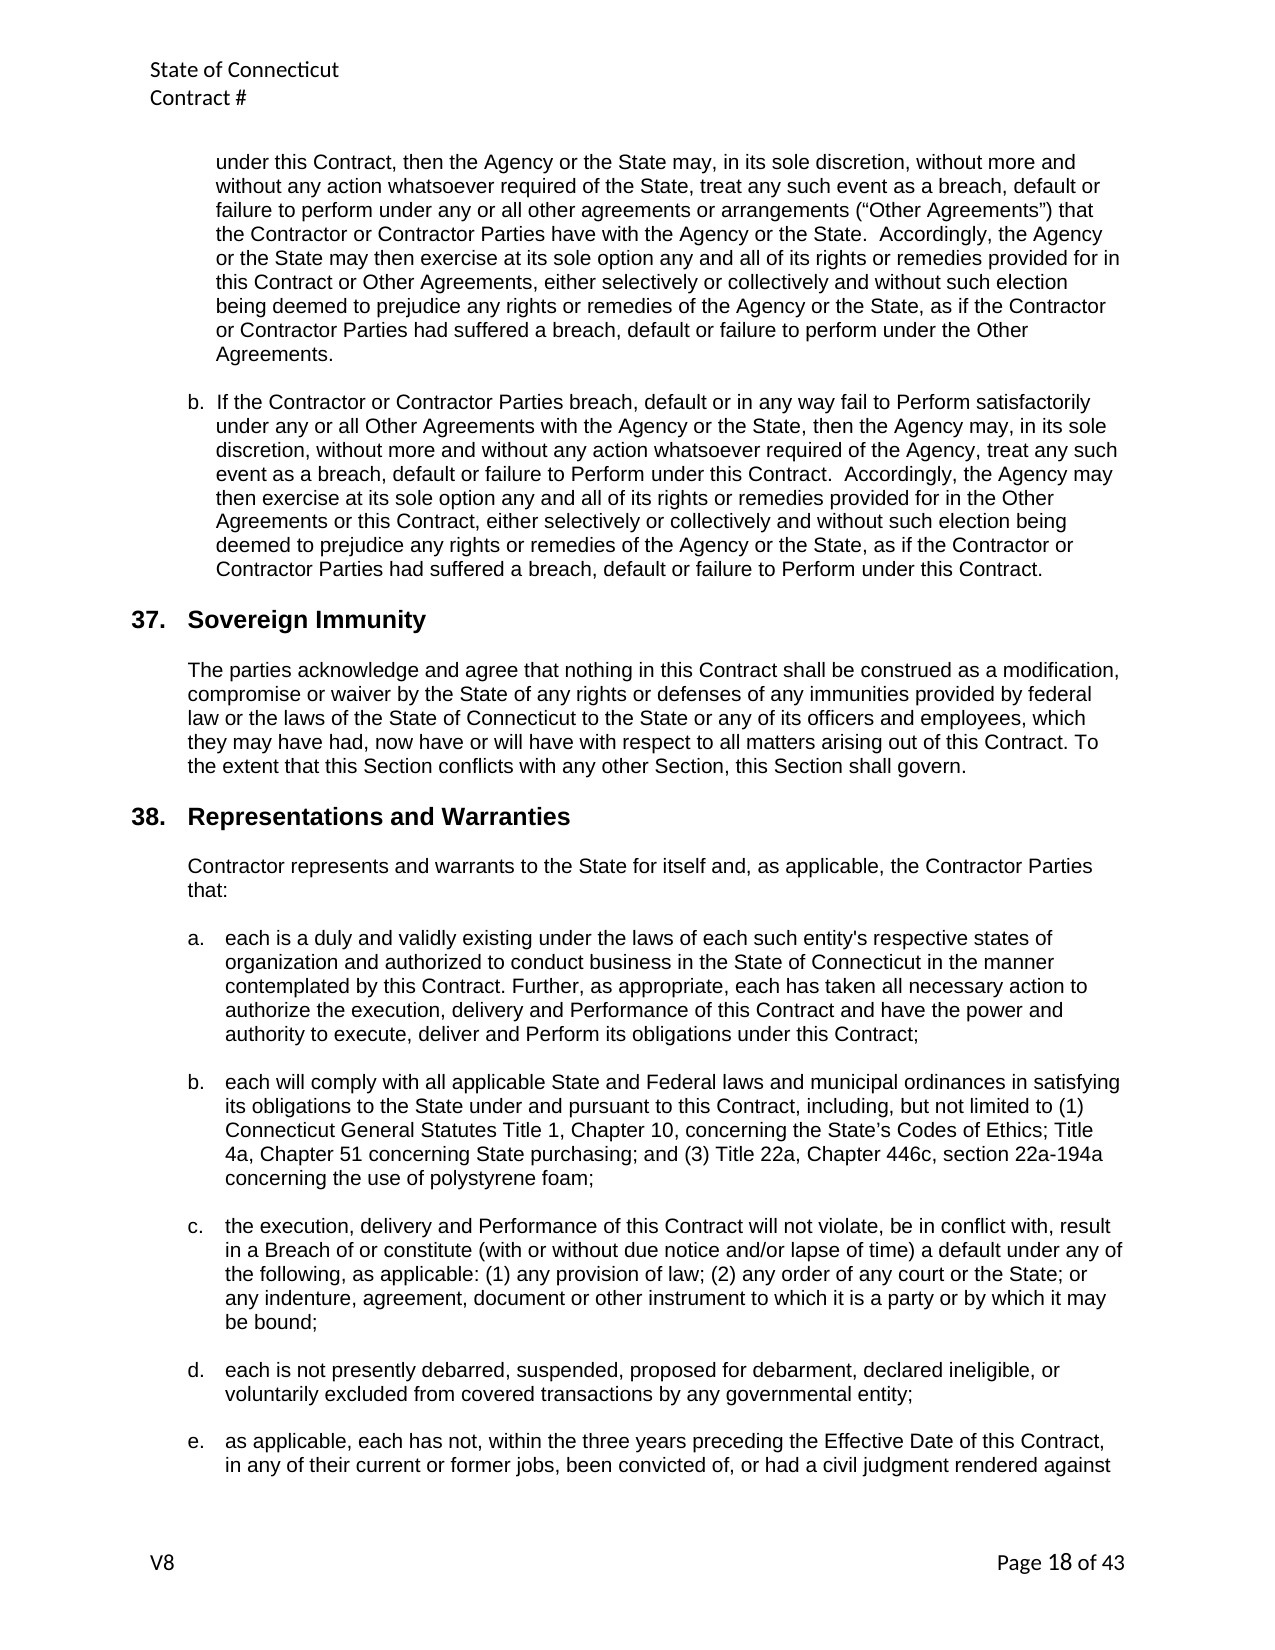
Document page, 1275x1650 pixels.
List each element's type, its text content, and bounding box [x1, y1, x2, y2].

subtitle 38. Representations and Warranties [131, 802, 1125, 830]
text c. the execution, delivery and Performance of this Contract will not violate, be in conflict with, result in a Breach of or constitute (with or without due notice and/or lapse of time) a default under any of the following, as applicable: (1) any provision of law; (2) any order of any court or the State; or any indenture, agreement, document or other instrument to which it is a party or by which it may be bound; [187, 1214, 1125, 1333]
text The parties acknowledge and agree that nothing in this Contract shall be construed as a modification, compromise or waiver by the State of any rights or defenses of any immunities provided by federal law or the laws of the State of Connecticut to the State or any of its officers and employees, which they may have had, now have or will have with respect to all matters arising out of this Contract. To the extent that this Section conflicts with any other Section, this Section shall govern. [187, 658, 1125, 778]
text d. each is not presently debarred, suspended, proposed for debarment, declared ineligible, or voluntarily excluded from covered transactions by any governmental entity; [187, 1357, 1125, 1405]
text Contractor represents and warrants to the State for itself and, as applicable, the Contractor Parties that: [187, 854, 1125, 902]
text a. each is a duly and validly existing under the laws of each such entity's respective states of organization and authorized to conduct business in the State of Connecticut in the manner contemplated by this Contract. Further, as appropriate, each has taken all necessary action to authorize the execution, delivery and Performance of this Contract and have the power and authority to execute, deliver and Perform its obligations under this Contract; [187, 926, 1125, 1046]
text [187, 150, 1125, 366]
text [187, 1429, 1125, 1477]
subtitle 37. Sovereign Immunity [131, 605, 1125, 634]
text b. each will comply with all applicable State and Federal laws and municipal ordinances in satisfying its obligations to the State under and pursuant to this Contract, including, but not limited to (1) Connecticut General Statutes Title 1, Chapter 10, concerning the State’s Codes of Ethics; Title 4a, Chapter 51 concerning State purchasing; and (3) Title 22a, Chapter 446c, section 22a-194a concerning the use of polystyrene foam; [187, 1070, 1125, 1190]
text b. If the Contractor or Contractor Parties breach, default or in any way fail to Perform satisfactorily under any or all Other Agreements with the Agency or the State, then the Agency may, in its sole discretion, without more and without any action whatsoever required of the Agency, treat any such event as a breach, default or failure to Perform under this Contract. Accordingly, the Agency may then exercise at its sole option any and all of its rights or remedies provided for in the Other Agreements or this Contract, either selectively or collectively and without such election being deemed to prejudice any rights or remedies of the Agency or the State, as if the Contractor or Contractor Parties had suffered a breach, default or failure to Perform under this Contract. [187, 389, 1125, 581]
